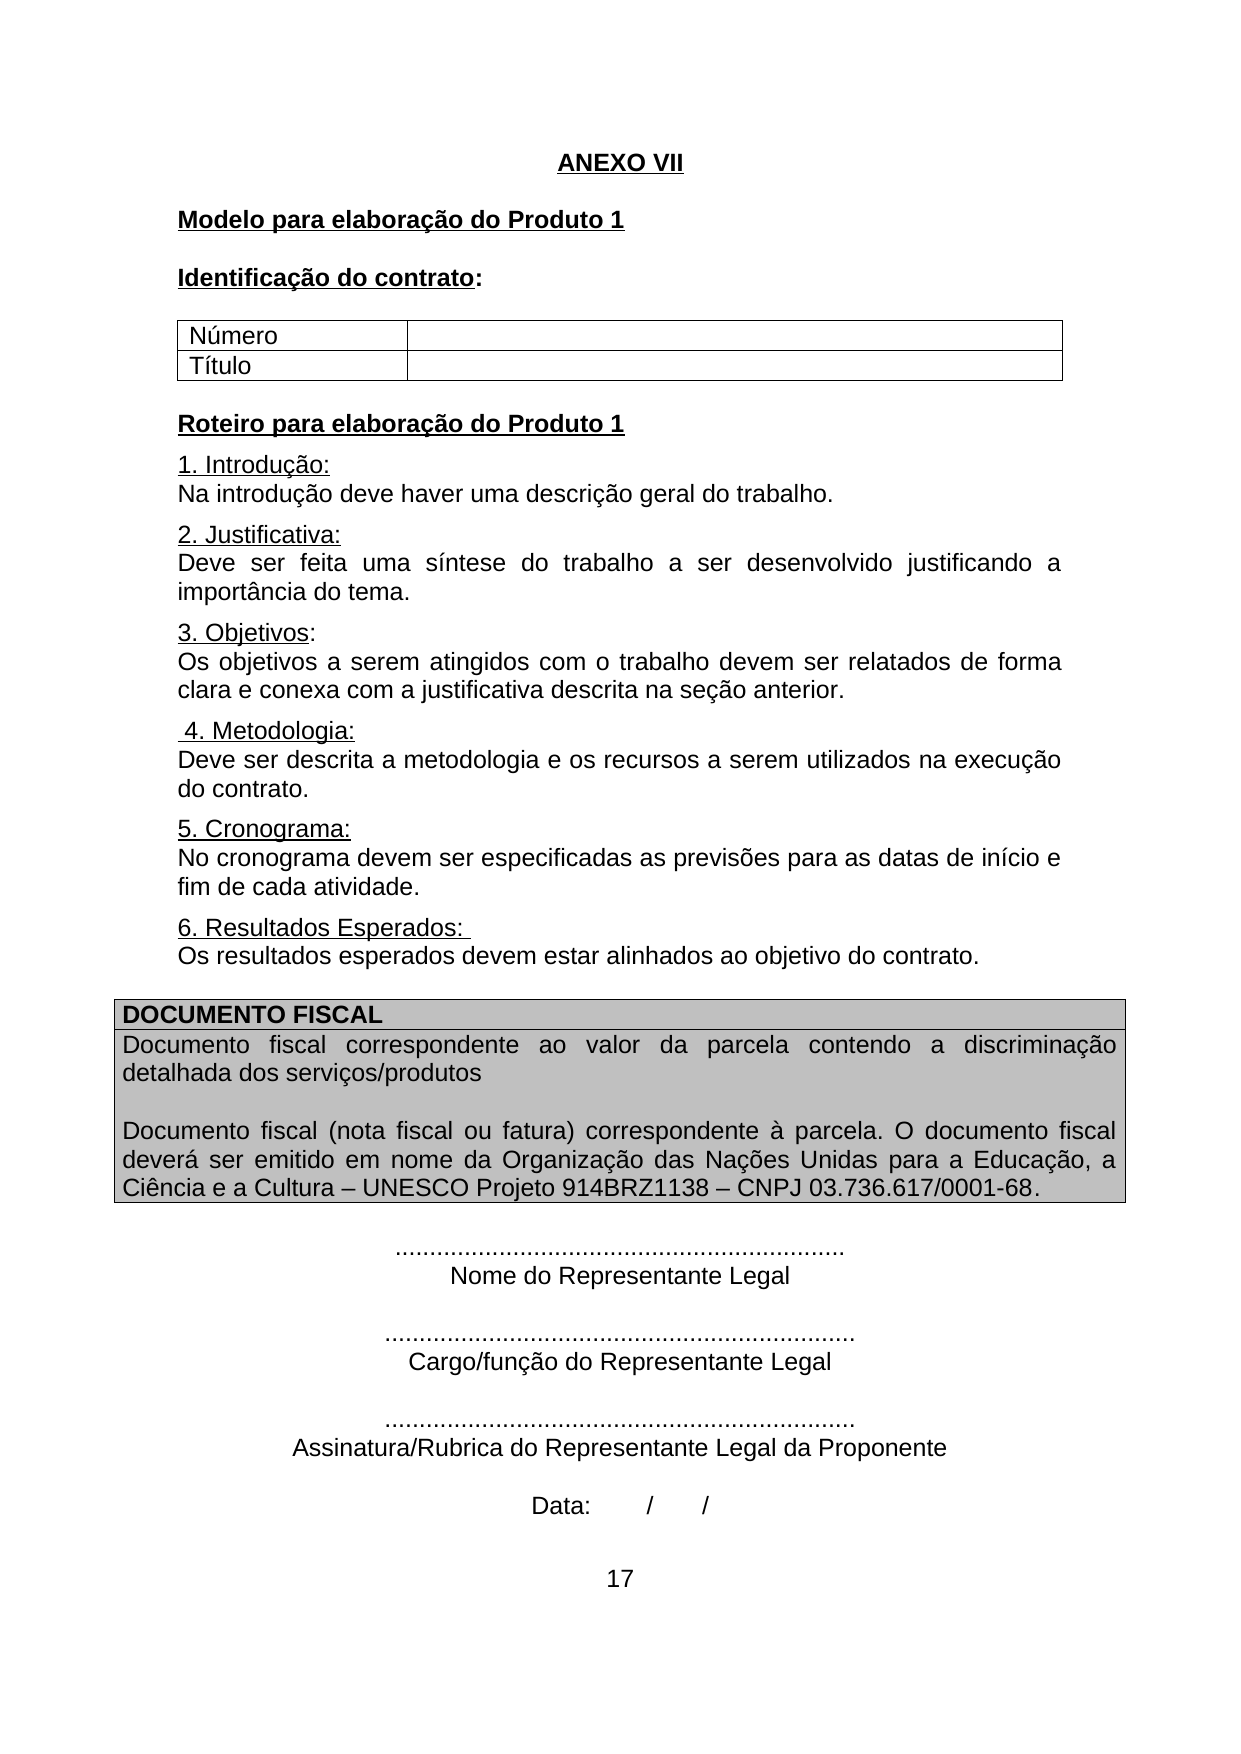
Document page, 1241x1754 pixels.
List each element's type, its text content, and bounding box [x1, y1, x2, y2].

text Roteiro para elaboração do Produto 1 [177, 409, 1063, 438]
text 2. Justificativa: [177, 520, 1063, 548]
text No cronograma devem ser especificadas as previsões para as datas de início e fim de cada atividade. [177, 843, 1063, 901]
table_header DOCUMENTO FISCAL [115, 1000, 1125, 1029]
text Cargo/função do Representante Legal [177, 1347, 1063, 1376]
text Deve ser feita uma síntese do trabalho a ser desenvolvido justificando a importância do tema. [177, 548, 1063, 606]
text 6. Resultados Esperados: [177, 913, 1063, 941]
text Na introdução deve haver uma descrição geral do trabalho. [177, 479, 1063, 508]
title ANEXO VII [177, 148, 1063, 176]
text 5. Cronograma: [177, 814, 1063, 843]
text Os resultados esperados devem estar alinhados ao objetivo do contrato. [177, 941, 1063, 970]
text Modelo para elaboração do Produto 1 [177, 205, 1063, 234]
table_header Número [178, 321, 407, 350]
text .................................................................... [177, 1318, 1063, 1347]
text Os objetivos a serem atingidos com o trabalho devem ser relatados de forma clara e conexa com a justificativa descrita na seção anterior. [177, 647, 1063, 704]
text Identificação do contrato: [177, 263, 1063, 291]
text .................................................................... [177, 1404, 1063, 1433]
text Data: / / [177, 1491, 1063, 1519]
table_header [408, 321, 1062, 350]
table_cell [408, 351, 1062, 380]
table_cell Documento fiscal correspondente ao valor da parcela contendo a discriminação detalhada dos serviços/produtos Documento fiscal (nota fiscal ou fatura) correspondente à parcela. O documento fiscal deverá ser emitido em nome da Organização das Nações Unidas para a Educação, a Ciência e a Cultura – UNESCO Projeto 914BRZ1138 – CNPJ 03.736.617/0001-68. [115, 1030, 1125, 1202]
text Assinatura/Rubrica do Representante Legal da Proponente [177, 1433, 1063, 1462]
text 3. Objetivos: [177, 618, 1063, 647]
text 4. Metodologia: [177, 716, 1063, 745]
text ................................................................. [177, 1232, 1063, 1261]
text Nome do Representante Legal [177, 1261, 1063, 1289]
text Deve ser descrita a metodologia e os recursos a serem utilizados na execução do contrato. [177, 745, 1063, 802]
table_cell Título [178, 351, 407, 380]
text 1. Introdução: [177, 450, 1063, 479]
